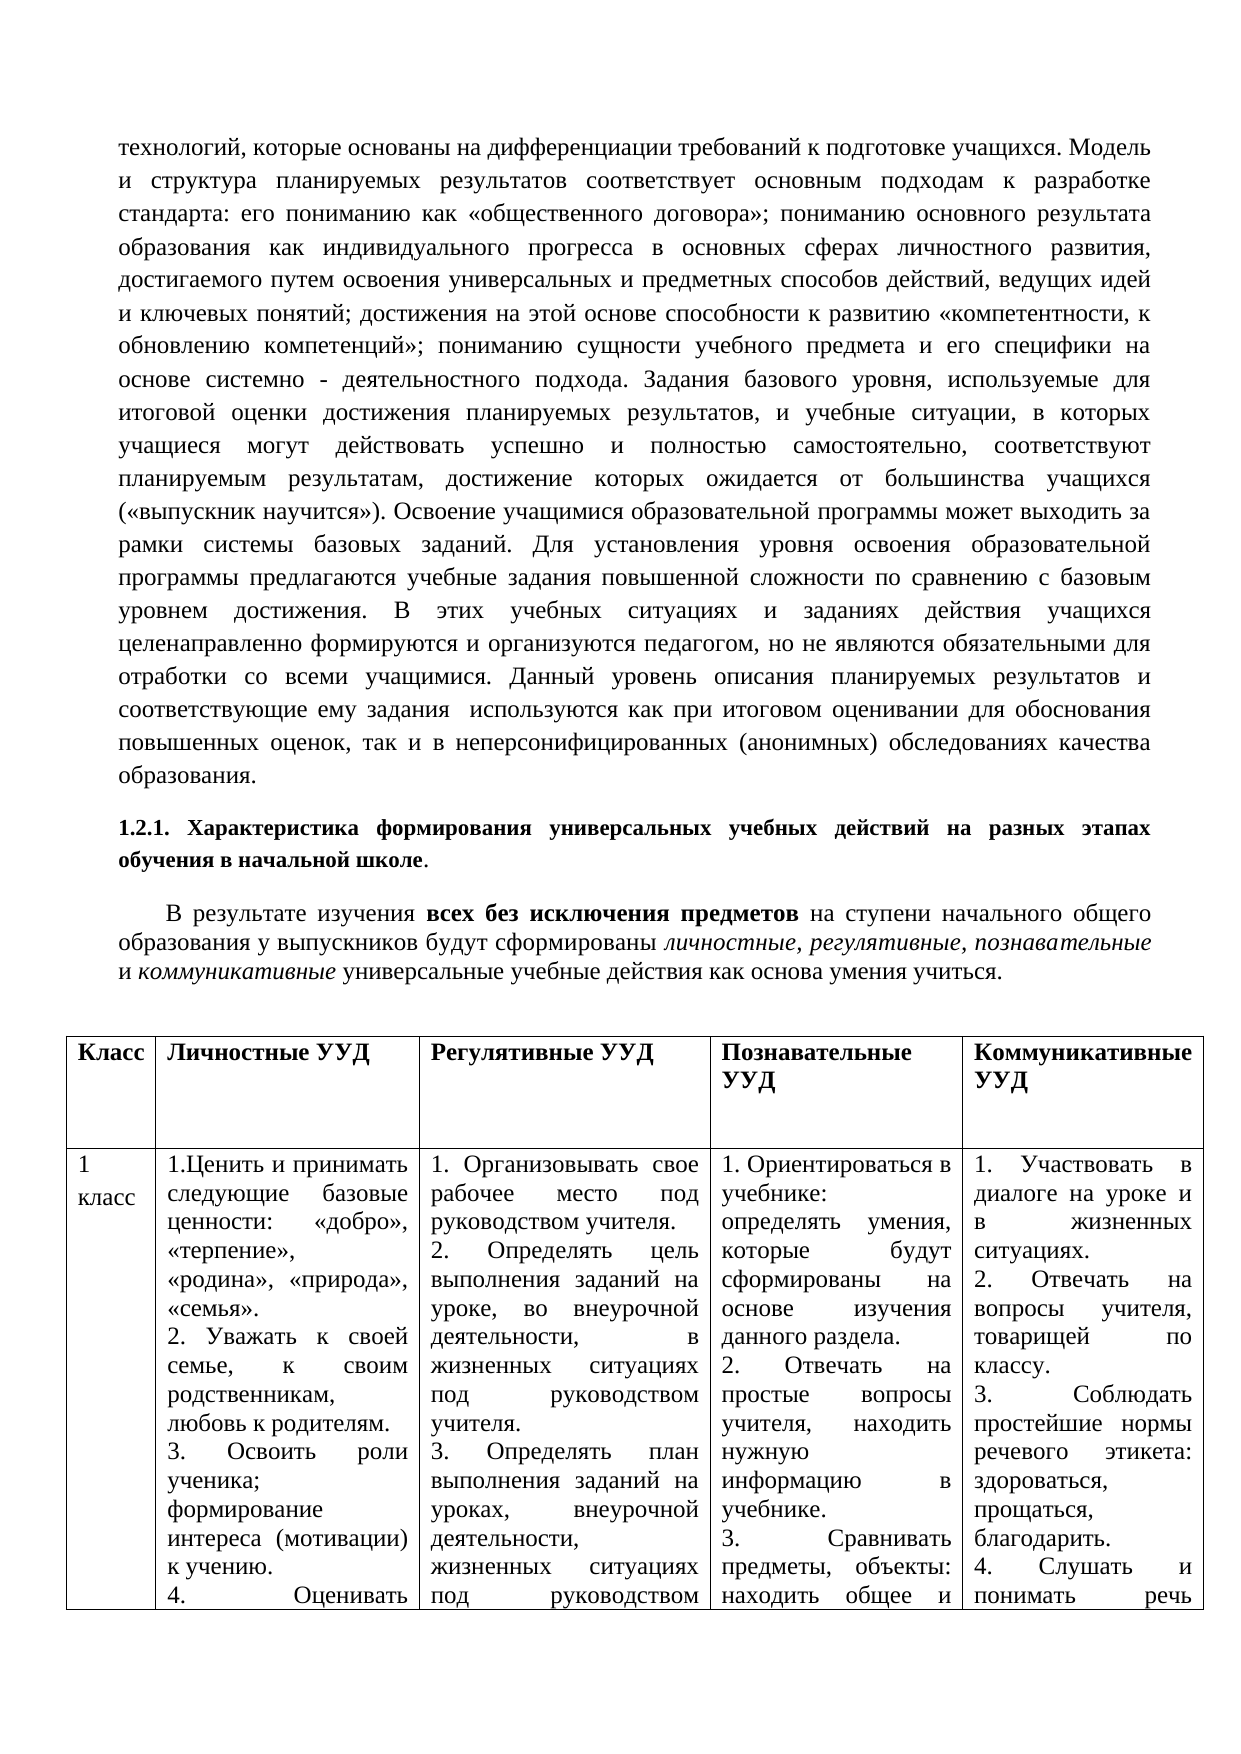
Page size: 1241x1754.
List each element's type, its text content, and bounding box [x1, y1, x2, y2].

text В результате изучения всех без исключения предметов на ступени начального общего образования у выпускников будут сформированы личностные, регулятивные, познавательные и коммуникативные универсальные учебные действия как основа умения учиться. [118, 898, 1152, 984]
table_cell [156, 1149, 419, 1609]
table_cell 1 класс [67, 1149, 155, 1609]
table_header Коммуникативные УУД [963, 1037, 1203, 1148]
table_header Познавательные УУД [711, 1037, 962, 1148]
table_header Класс [67, 1037, 155, 1148]
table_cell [963, 1149, 1203, 1609]
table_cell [420, 1149, 710, 1609]
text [118, 132, 1152, 789]
table_header Личностные УУД [156, 1037, 419, 1148]
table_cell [711, 1149, 962, 1609]
text 1.2.1. Характеристика формирования универсальных учебных действий на разных этапах обучения в начальной школе. [118, 814, 1152, 873]
table_header Регулятивные УУД [420, 1037, 710, 1148]
